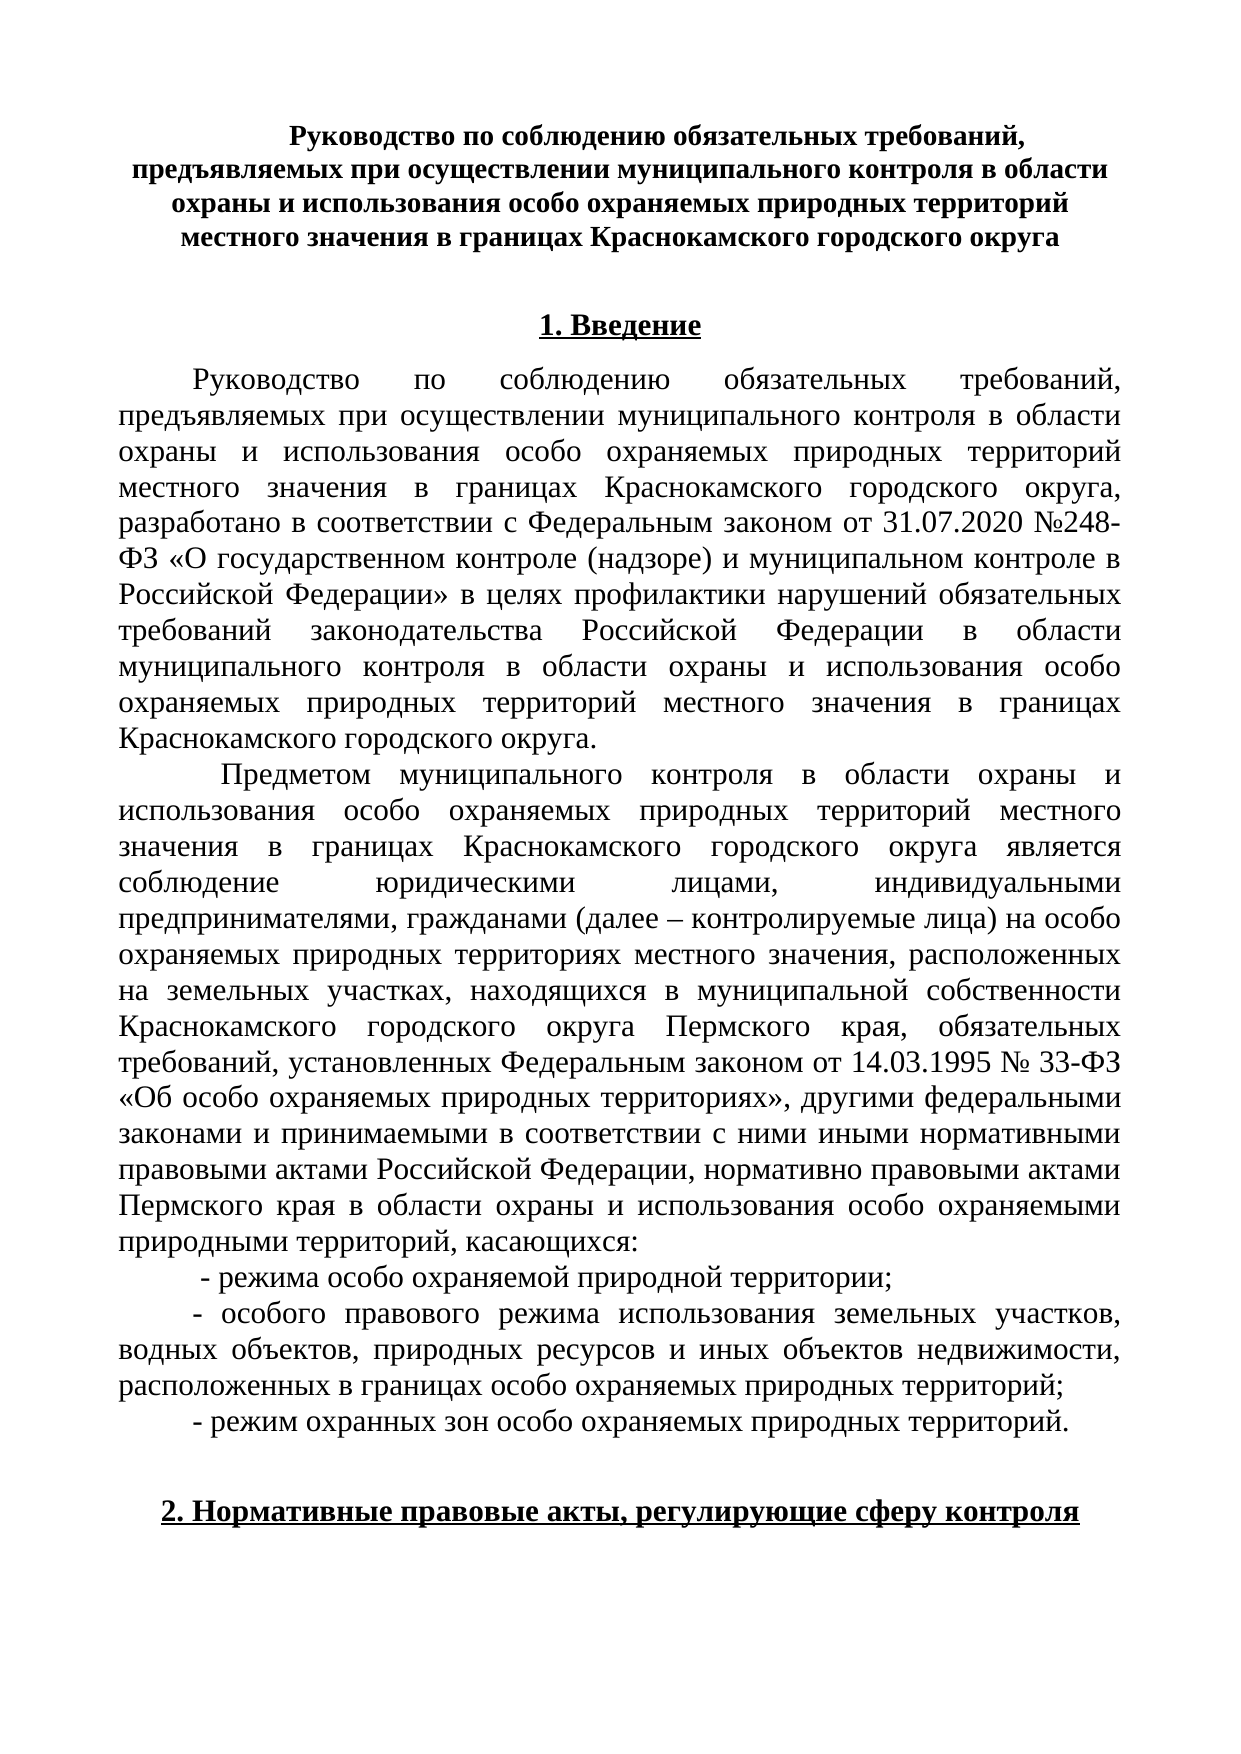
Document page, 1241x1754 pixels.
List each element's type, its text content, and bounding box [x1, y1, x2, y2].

text - особого правового режима использования земельных участков, водных объектов, природных ресурсов и иных объектов недвижимости, расположенных в границах особо охраняемых природных территорий; [118, 1294, 1122, 1402]
text - режима особо охраняемой природной территории; [118, 1258, 1122, 1294]
text 2. Нормативные правовые акты, регулирующие сферу контроля [118, 1492, 1122, 1528]
text 1. Введение [118, 306, 1122, 342]
text Руководство по соблюдению обязательных требований, предъявляемых при осуществлении муниципального контроля в области охраны и использования особо охраняемых природных территорий местного значения в границах Краснокамского городского округа [118, 118, 1122, 252]
text Предметом муниципального контроля в области охраны и использования особо охраняемых природных территорий местного значения в границах Краснокамского городского округа является соблюдение юридическими лицами, индивидуальными предпринимателями, гражданами (далее – контролируемые лица) на особо охраняемых природных территориях местного значения, расположенных на земельных участках, находящихся в муниципальной собственности Краснокамского городского округа Пермского края, обязательных требований, установленных Федеральным законом от 14.03.1995 № 33-ФЗ «Об особо охраняемых природных территориях», другими федеральными законами и принимаемыми в соответствии с ними иными нормативными правовыми актами Российской Федерации, нормативно правовыми актами Пермского края в области охраны и использования особо охраняемыми природными территорий, касающихся: [118, 755, 1122, 1258]
text Руководство по соблюдению обязательных требований, предъявляемых при осуществлении муниципального контроля в области охраны и использования особо охраняемых природных территорий местного значения в границах Краснокамского городского округа, разработано в соответствии с Федеральным законом от 31.07.2020 №248-ФЗ «О государственном контроле (надзоре) и муниципальном контроле в Российской Федерации» в целях профилактики нарушений обязательных требований законодательства Российской Федерации в области муниципального контроля в области охраны и использования особо охраняемых природных территорий местного значения в границах Краснокамского городского округа. [118, 360, 1122, 755]
text - режим охранных зон особо охраняемых природных территорий. [118, 1402, 1122, 1438]
